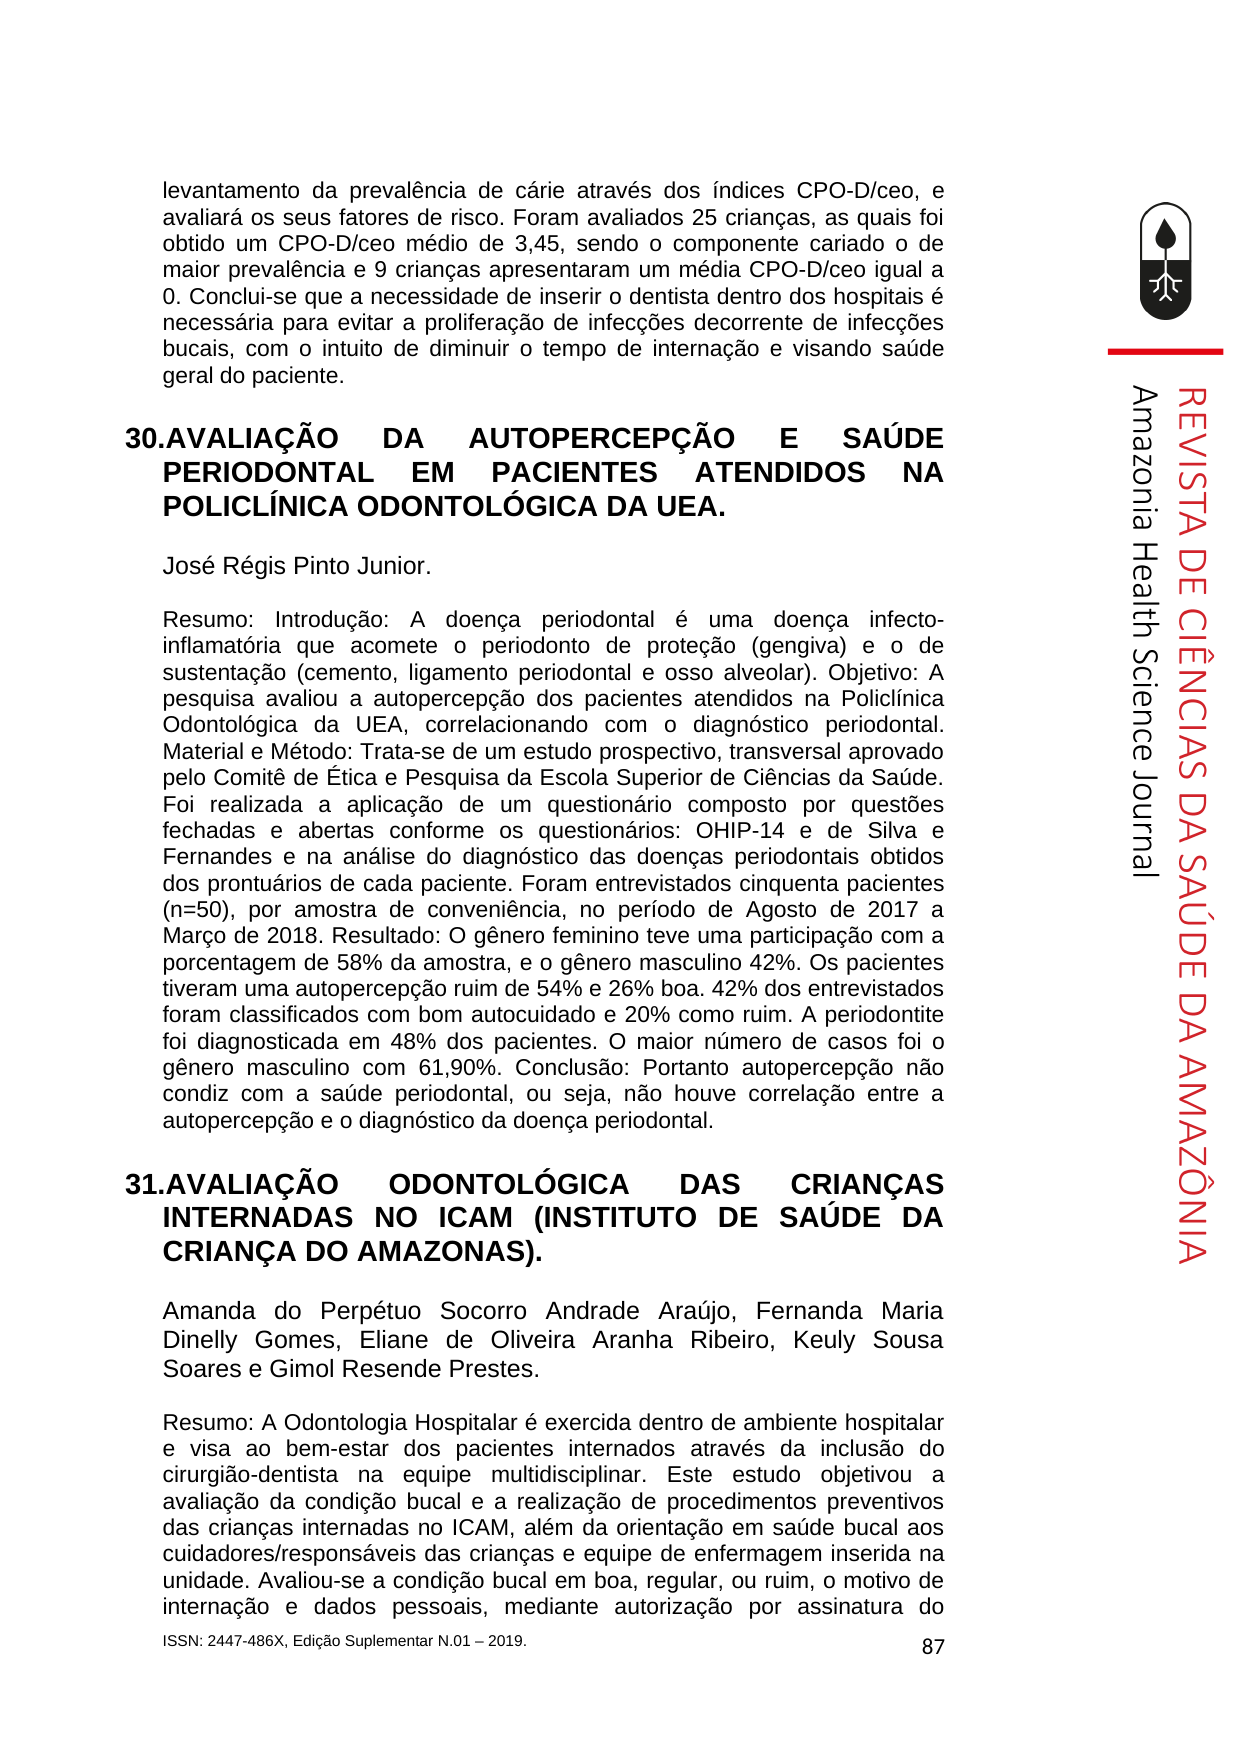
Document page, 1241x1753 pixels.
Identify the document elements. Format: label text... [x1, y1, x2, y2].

text 31.AVALIAÇÃO ODONTOLÓGICA DAS CRIANÇAS INTERNADAS NO ICAM (INSTITUTO DE SAÚDE DA CRIANÇA DO AMAZONAS). [125, 1167, 945, 1267]
text Resumo: Introdução: A doença periodontal é uma doença infecto-inflamatória que acomete o periodonto de proteção (gengiva) e o de sustentação (cemento, ligamento periodontal e osso alveolar). Objetivo: A pesquisa avaliou a autopercepção dos pacientes atendidos na Policlínica Odontológica da UEA, correlacionando com o diagnóstico periodontal. Material e Método: Trata-se de um estudo prospectivo, transversal aprovado pelo Comitê de Ética e Pesquisa da Escola Superior de Ciências da Saúde. Foi realizada a aplicação de um questionário composto por questões fechadas e abertas conforme os questionários: OHIP-14 e de Silva e Fernandes e na análise do diagnóstico das doenças periodontais obtidos dos prontuários de cada paciente. Foram entrevistados cinquenta pacientes (n=50), por amostra de conveniência, no período de Agosto de 2017 a Março de 2018. Resultado: O gênero feminino teve uma participação com a porcentagem de 58% da amostra, e o gênero masculino 42%. Os pacientes tiveram uma autopercepção ruim de 54% e 26% boa. 42% dos entrevistados foram classificados com bom autocuidado e 20% como ruim. A periodontite foi diagnosticada em 48% dos pacientes. O maior número de casos foi o gênero masculino com 61,90%. Conclusão: Portanto autopercepção não condiz com a saúde periodontal, ou seja, não houve correlação entre a autopercepção e o diagnóstico da doença periodontal. [162, 606, 945, 1133]
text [162, 177, 945, 388]
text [162, 1409, 945, 1619]
text José Régis Pinto Junior. [162, 551, 945, 580]
text Amanda do Perpétuo Socorro Andrade Araújo, Fernanda Maria Dinelly Gomes, Eliane de Oliveira Aranha Ribeiro, Keuly Sousa Soares e Gimol Resende Prestes. [162, 1296, 945, 1382]
text 30.AVALIAÇÃO DA AUTOPERCEPÇÃO E SAÚDE PERIODONTAL EM PACIENTES ATENDIDOS NA POLICLÍNICA ODONTOLÓGICA DA UEA. [125, 422, 945, 522]
picture [1107, 202, 1224, 1276]
